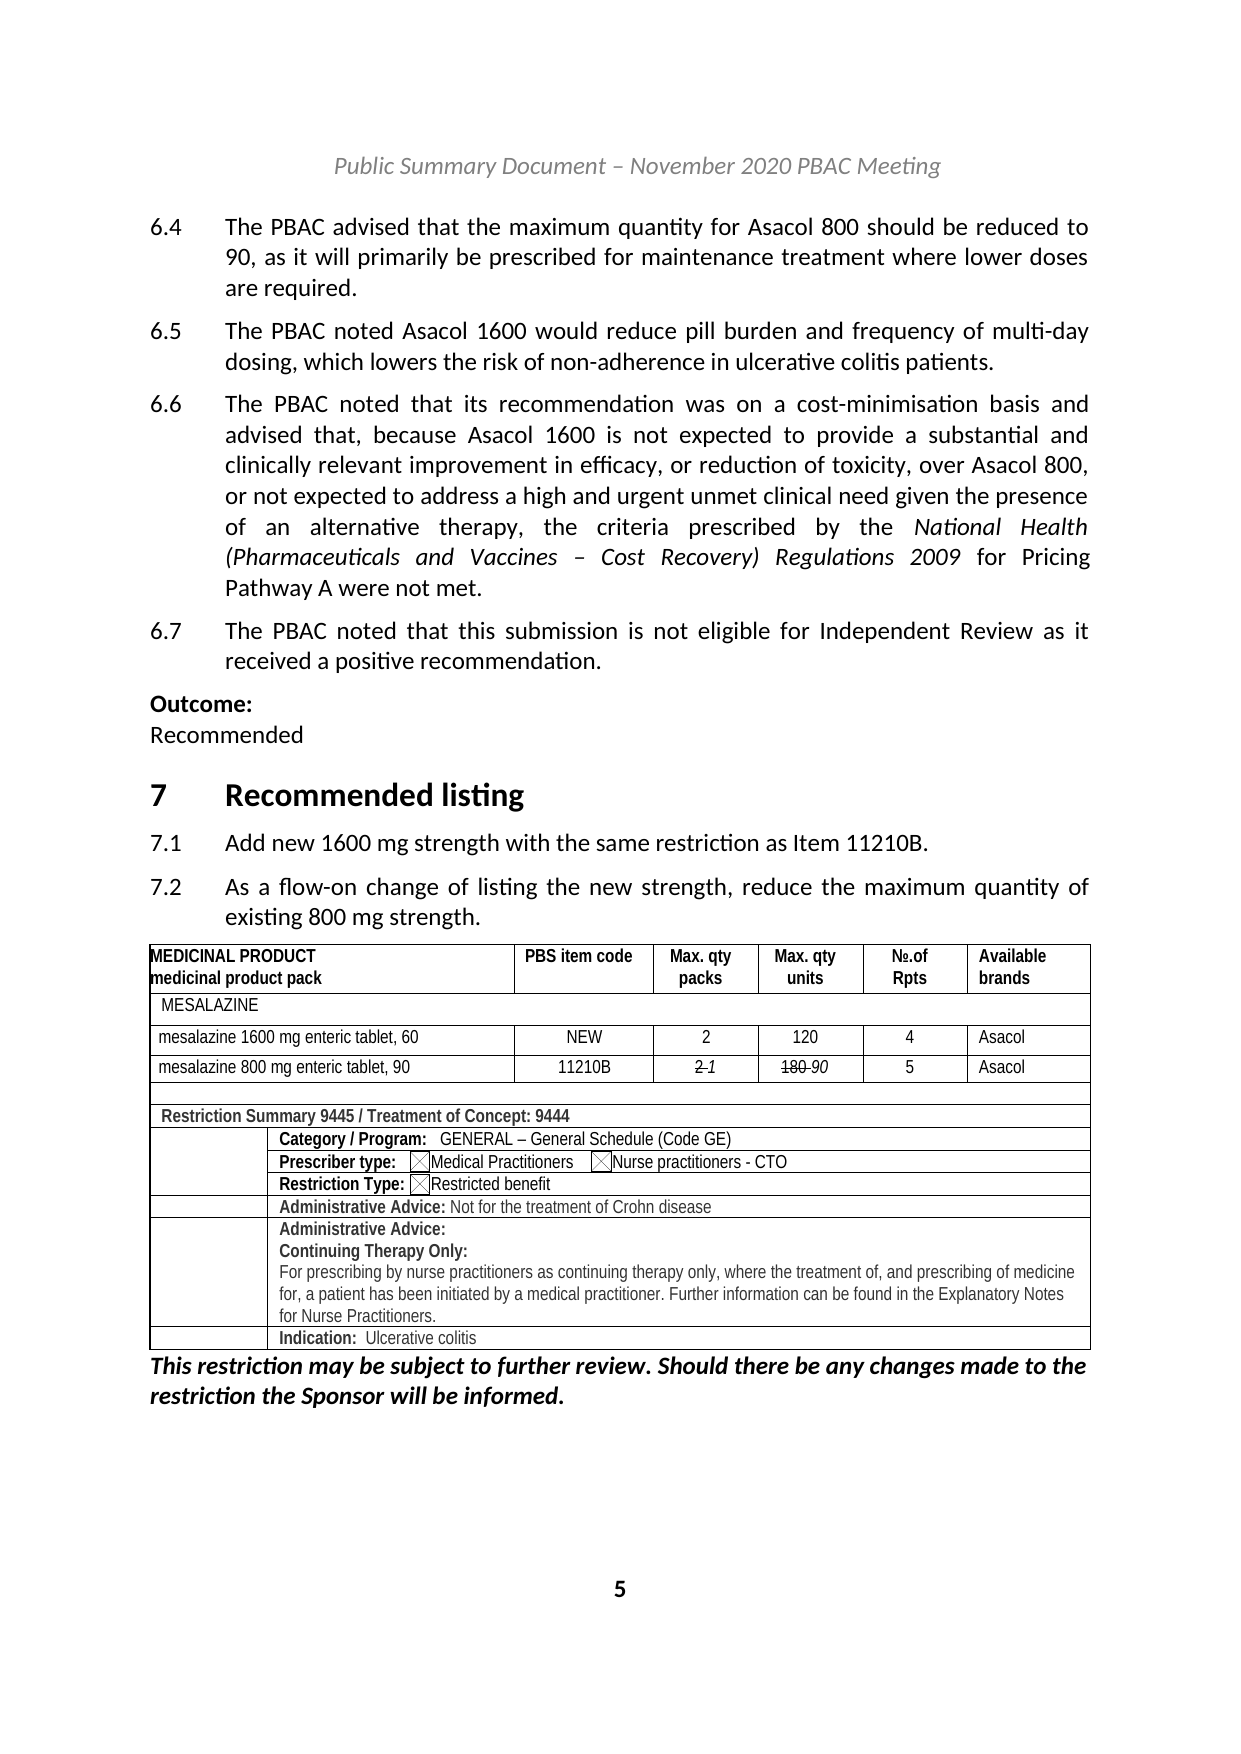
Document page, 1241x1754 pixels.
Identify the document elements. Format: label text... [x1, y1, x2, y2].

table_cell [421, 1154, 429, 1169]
table_cell Administrative Advice: Not for the treatment of Crohn disease [268, 1196, 1090, 1217]
table_cell Asacol [968, 1026, 1090, 1055]
text The PBAC advised that the maximum quantity for Asacol 800 should be reduced to 90, as it will primarily be prescribed for maintenance treatment where lower doses are required. [150, 211, 1090, 303]
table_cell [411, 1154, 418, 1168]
table_header MEDICINAL PRODUCT medicinal product pack [151, 945, 514, 993]
text Outcome: [150, 688, 1090, 719]
table_cell Asacol [968, 1056, 1090, 1082]
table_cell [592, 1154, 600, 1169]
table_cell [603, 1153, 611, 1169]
table_cell [151, 1196, 267, 1217]
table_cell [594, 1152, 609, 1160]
table_cell Indication: Ulcerative colitis [268, 1327, 1090, 1349]
table_header Available brands [968, 945, 1090, 993]
table_cell Restriction Summary 9445 / Treatment of Concept: 9444 [151, 1105, 1090, 1127]
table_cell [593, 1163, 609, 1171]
table_cell 2 1 [654, 1056, 758, 1082]
table_cell 180 90 [759, 1056, 863, 1082]
text Add new 1600 mg strength with the same restriction as Item 11210B. [150, 828, 1090, 858]
table_cell Administrative Advice: Continuing Therapy Only: For prescribing by nurse practitioners as continuing therapy only, where the treatment of, and prescribing of medicine for, a patient has been initiated by a medical practitioner. Further information can be found in the Explanatory Notes for Nurse Practitioners. [268, 1218, 1090, 1326]
table_cell 120 [759, 1026, 863, 1055]
table_cell [151, 1218, 267, 1326]
table_cell [151, 1327, 267, 1349]
table_cell Restriction Type: Restricted benefit [268, 1173, 1090, 1195]
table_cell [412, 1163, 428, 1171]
table_cell [151, 1083, 1090, 1104]
table_cell Category / Program: GENERAL – General Schedule (Code GE) [268, 1128, 1090, 1149]
table_cell 5 [864, 1056, 967, 1082]
text The PBAC noted that its recommendation was on a cost-minimisation basis and advised that, because Asacol 1600 is not expected to provide a substantial and clinically relevant improvement in efficacy, or reduction of toxicity, over Asacol 800, or not expected to address a high and urgent unmet clinical need given the presence of an alternative therapy, the criteria prescribed by the National Health (Pharmaceuticals and Vaccines – Cost Recovery) Regulations 2009 for Pricing Pathway A were not met. [150, 389, 1090, 602]
subtitle Recommended listing [150, 774, 1090, 815]
list The PBAC noted that this submission is not eligible for Independent Review as it received a positive recommendation. [150, 615, 1090, 676]
text Recommended [150, 719, 1090, 749]
table_header Max. qty units [759, 945, 863, 993]
table_header PBS item code [515, 945, 653, 993]
table_cell 11210B [515, 1056, 653, 1082]
table_cell mesalazine 1600 mg enteric tablet, 60 [151, 1026, 514, 1055]
text The PBAC noted Asacol 1600 would reduce pill burden and frequency of multi-day dosing, which lowers the risk of non-adherence in ulcerative colitis patients. [150, 315, 1090, 376]
table_header Max. qty packs [654, 945, 758, 993]
table_header №.of Rpts [864, 945, 967, 993]
table_cell NEW [515, 1026, 653, 1055]
table_cell Prescriber type: Medical Practitioners Nurse practitioners - CTO [612, 1151, 1090, 1172]
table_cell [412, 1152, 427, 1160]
table_cell mesalazine 800 mg enteric tablet, 90 [151, 1056, 514, 1082]
table_cell 2 [654, 1026, 758, 1055]
text This restriction may be subject to further review. Should there be any changes made to the restriction the Sponsor will be informed. [150, 1350, 1090, 1411]
table_cell [151, 1128, 267, 1195]
text As a flow-on change of listing the new strength, reduce the maximum quantity of existing 800 mg strength. [150, 871, 1090, 932]
table_cell 4 [864, 1026, 967, 1055]
table_cell MESALAZINE [151, 994, 1090, 1025]
